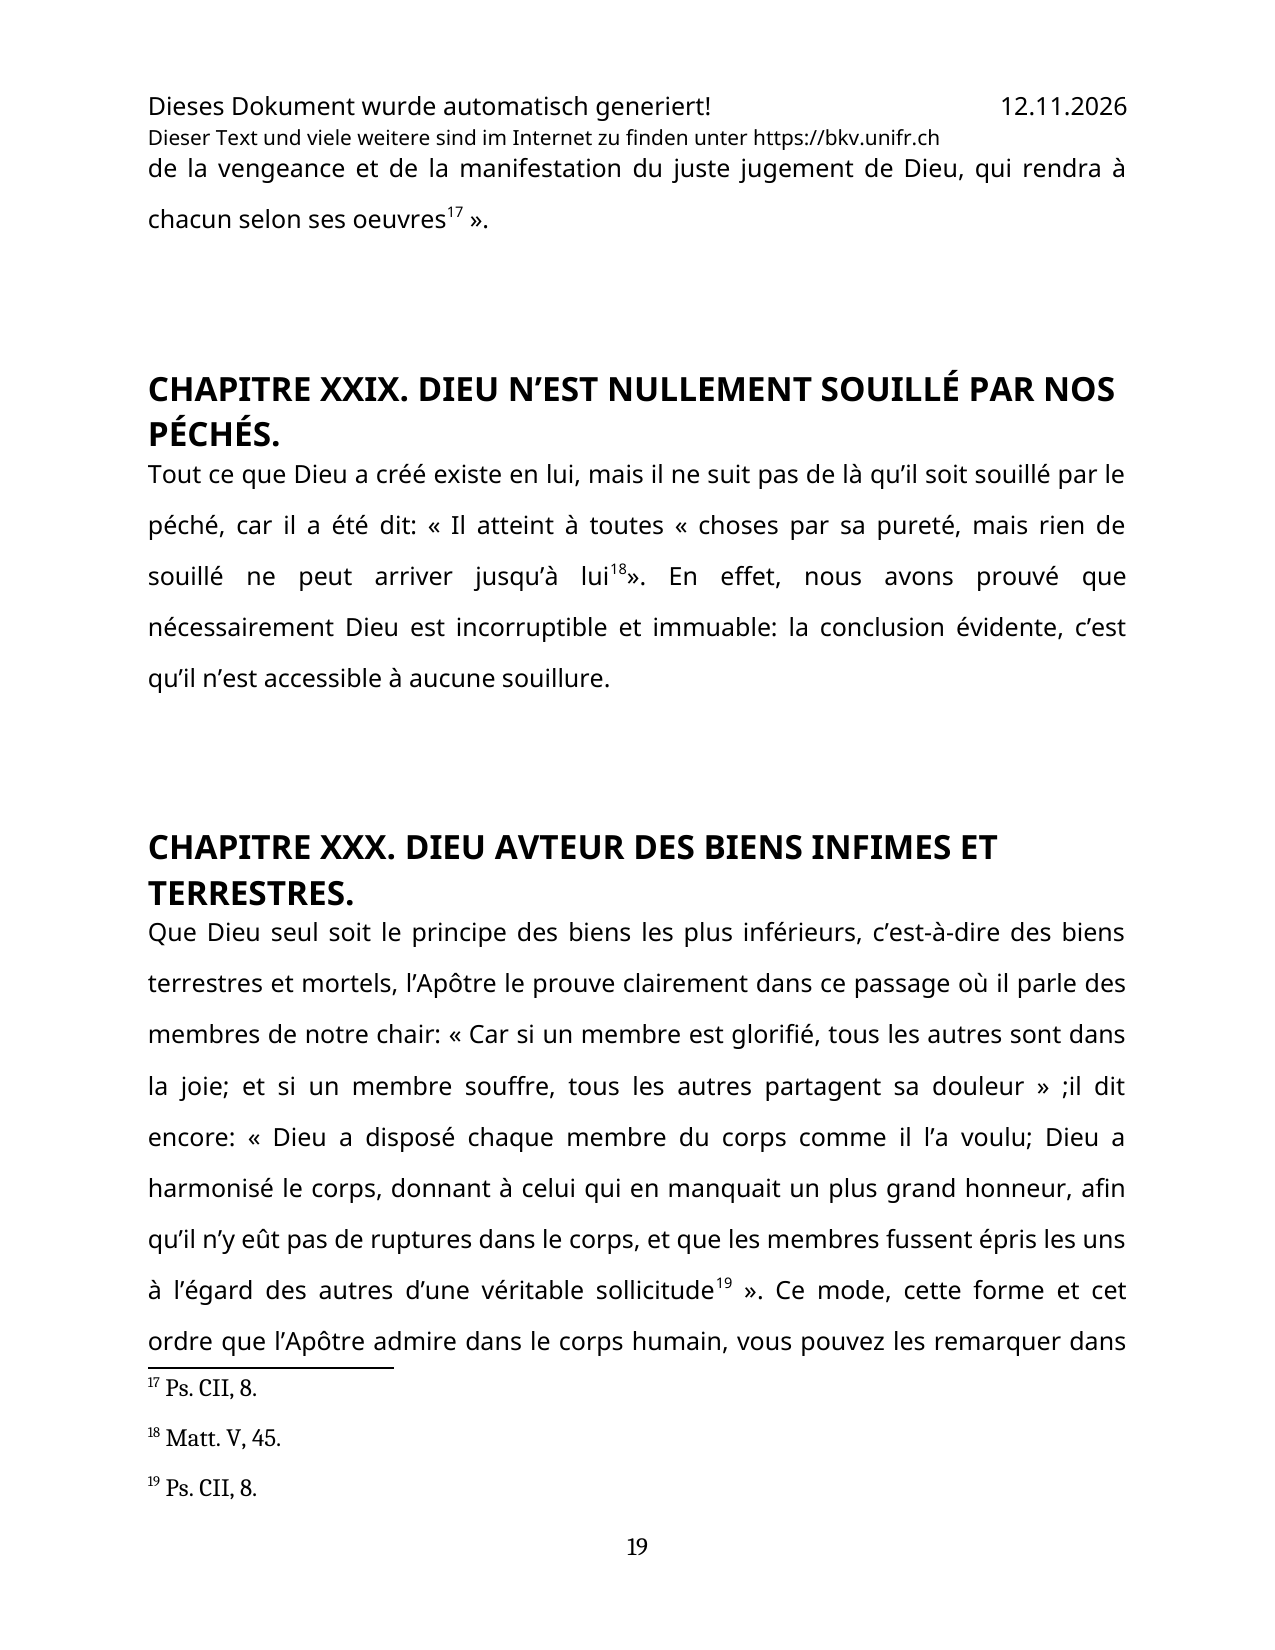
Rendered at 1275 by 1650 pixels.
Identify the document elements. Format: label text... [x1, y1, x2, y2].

subtitle CHAPITRE XXX. DIEU AVTEUR DES BIENS INFIMES ET TERRESTRES. [148, 824, 1127, 915]
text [148, 915, 1127, 1357]
subtitle CHAPITRE XXIX. DIEU N’EST NULLEMENT SOUILLÉ PAR NOS PÉCHÉS. [148, 366, 1127, 456]
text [148, 151, 1127, 236]
text Tout ce que Dieu a créé existe en lui, mais il ne suit pas de là qu’il soit souillé par le péché, car il a été dit: « Il atteint à toutes « choses par sa pureté, mais rien de souillé ne peut arriver jusqu’à lui». En effet, nous avons prouvé que nécessairement Dieu est incorruptible et immuable: la conclusion évidente, c’est qu’il n’est accessible à aucune souillure. [148, 456, 1127, 695]
